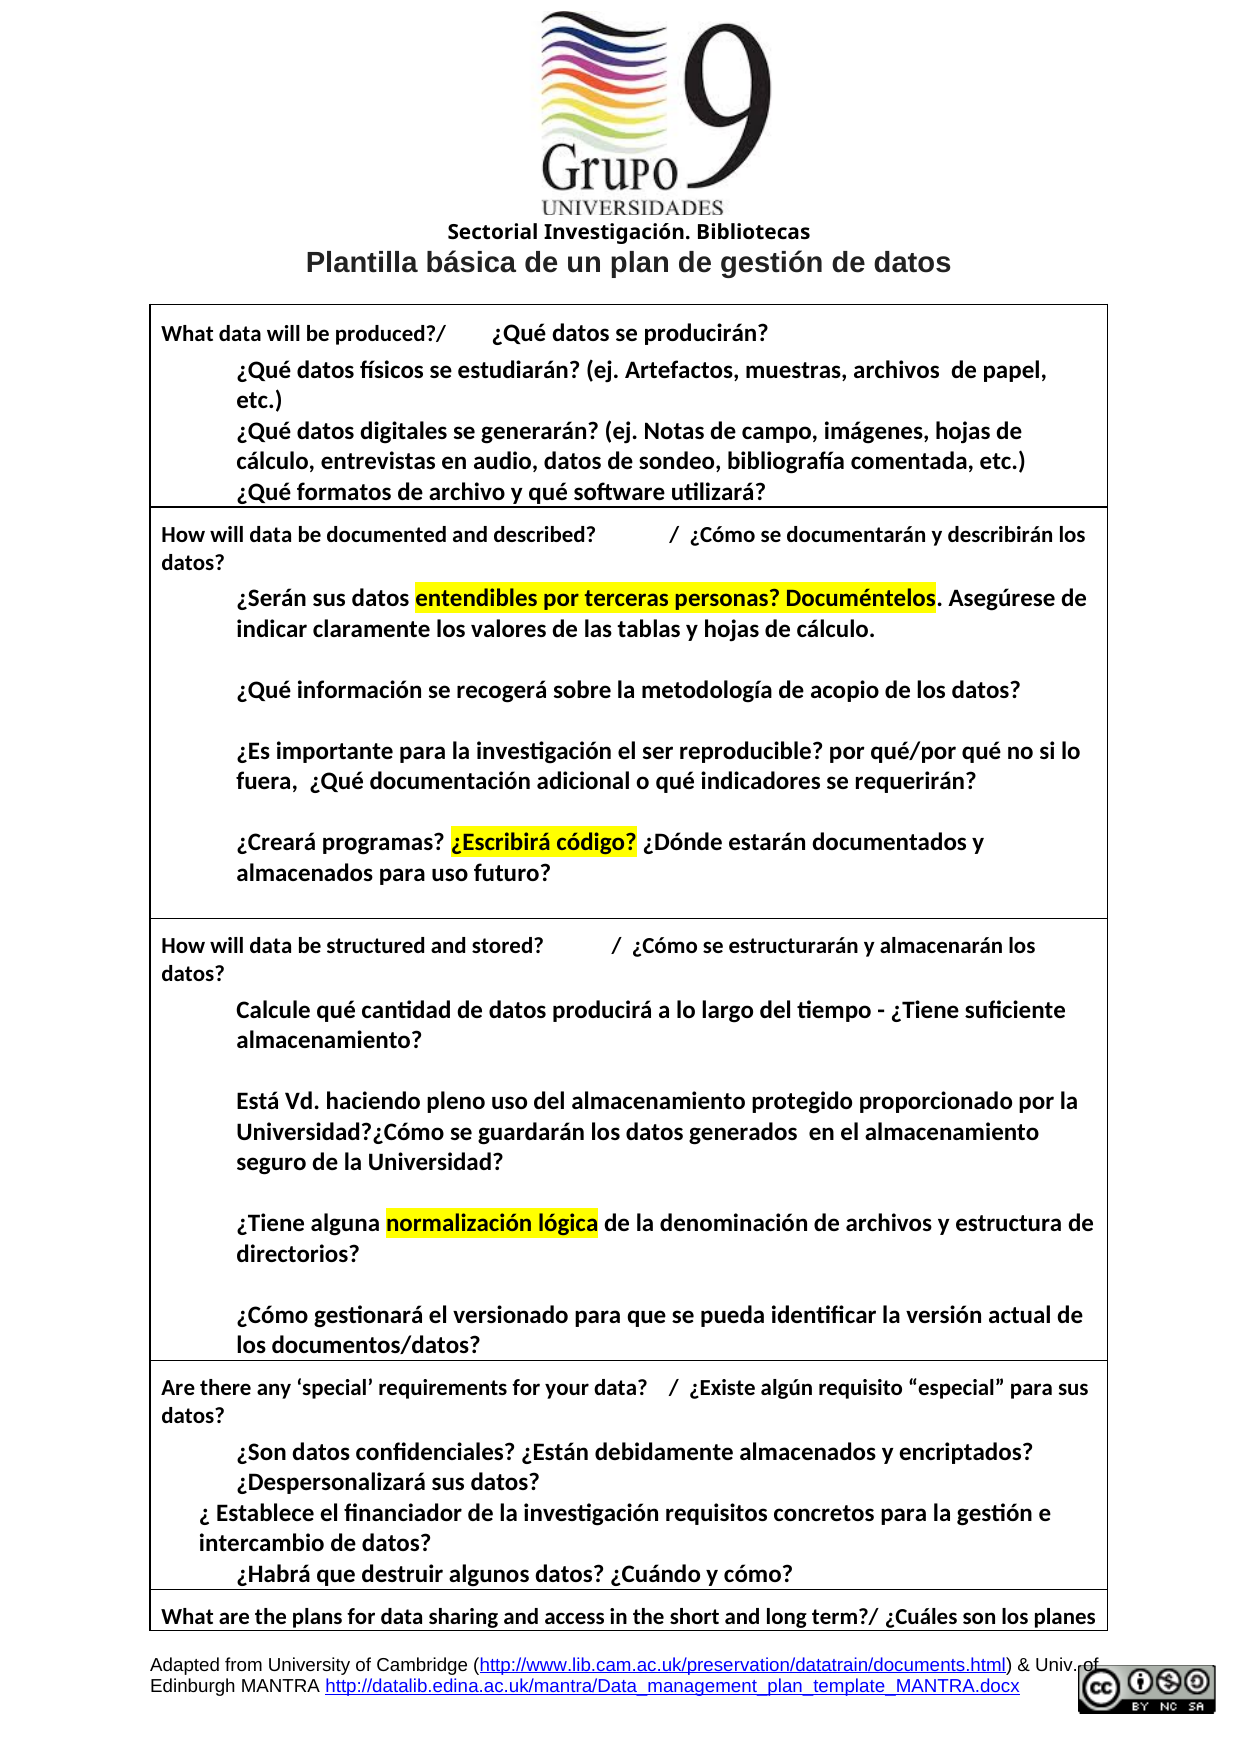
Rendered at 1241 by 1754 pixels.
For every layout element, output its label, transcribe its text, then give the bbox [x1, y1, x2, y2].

table_cell How will data be structured and stored? / ¿Cómo se estructurarán y almacenarán los datos? Calcule qué cantidad de datos producirá a lo largo del tiempo - ¿Tiene suficiente almacenamiento? Está Vd. haciendo pleno uso del almacenamiento protegido proporcionado por la Universidad?¿Cómo se guardarán los datos generados en el almacenamiento seguro de la Universidad? ¿Tiene alguna normalización lógica de la denominación de archivos y estructura de directorios? ¿Cómo gestionará el versionado para que se pueda identificar la versión actual de los documentos/datos? [151, 919, 1107, 1360]
table_cell How will data be documented and described? / ¿Cómo se documentarán y describirán los datos? ¿Serán sus datos entendibles por terceras personas? Documéntelos. Asegúrese de indicar claramente los valores de las tablas y hojas de cálculo. ¿Qué información se recogerá sobre la metodología de acopio de los datos? ¿Es importante para la investigación el ser reproducible? por qué/por qué no si lo fuera, ¿Qué documentación adicional o qué indicadores se requerirán? ¿Creará programas? ¿Escribirá código? ¿Dónde estarán documentados y almacenados para uso futuro? [151, 508, 1107, 918]
picture [1078, 1665, 1216, 1714]
table_cell Are there any ‘special’ requirements for your data? / ¿Existe algún requisito “especial” para sus datos? ¿Son datos confidenciales? ¿Están debidamente almacenados y encriptados? ¿Despersonalizará sus datos? ¿ Establece el financiador de la investigación requisitos concretos para la gestión e intercambio de datos? ¿Habrá que destruir algunos datos? ¿Cuándo y cómo? [151, 1361, 1107, 1588]
table_header What data will be produced?/ ¿Qué datos se producirán? ¿Qué datos físicos se estudiarán? (ej. Artefactos, muestras, archivos de papel, etc.) ¿Qué datos digitales se generarán? (ej. Notas de campo, imágenes, hojas de cálculo, entrevistas en audio, datos de sondeo, bibliografía comentada, etc.) ¿Qué formatos de archivo y qué software utilizará? [151, 305, 1107, 506]
picture [526, 11, 774, 215]
